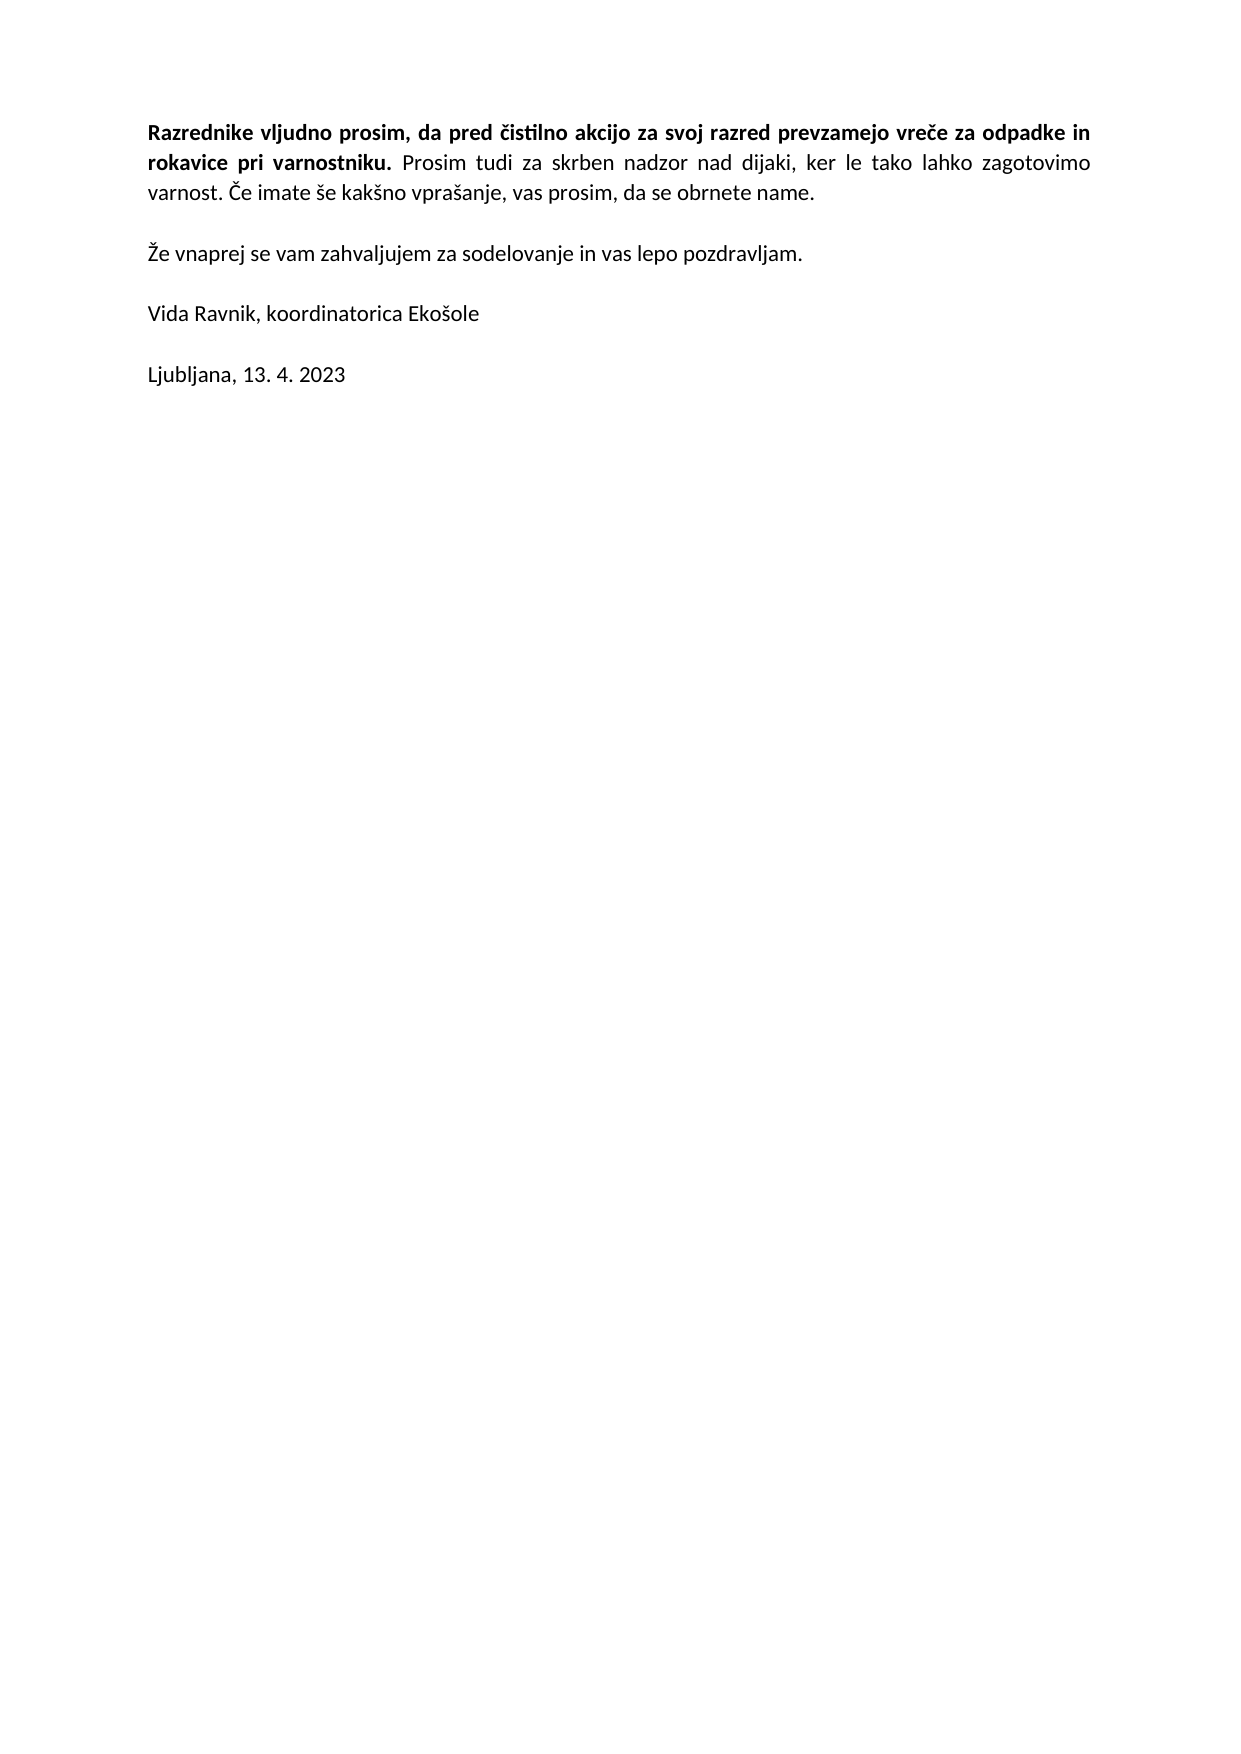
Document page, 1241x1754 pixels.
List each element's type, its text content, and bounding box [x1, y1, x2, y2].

text Že vnaprej se vam zahvaljujem za sodelovanje in vas lepo pozdravljam. [148, 239, 1092, 267]
text Razrednike vljudno prosim, da pred čistilno akcijo za svoj razred prevzamejo vreče za odpadke in rokavice pri varnostniku. Prosim tudi za skrben nadzor nad dijaki, ker le tako lahko zagotovimo varnost. Če imate še kakšno vprašanje, vas prosim, da se obrnete name. [148, 118, 1092, 207]
text Vida Ravnik, koordinatorica Ekošole [148, 299, 1092, 327]
text Ljubljana, 13. 4. 2023 [148, 360, 1092, 388]
